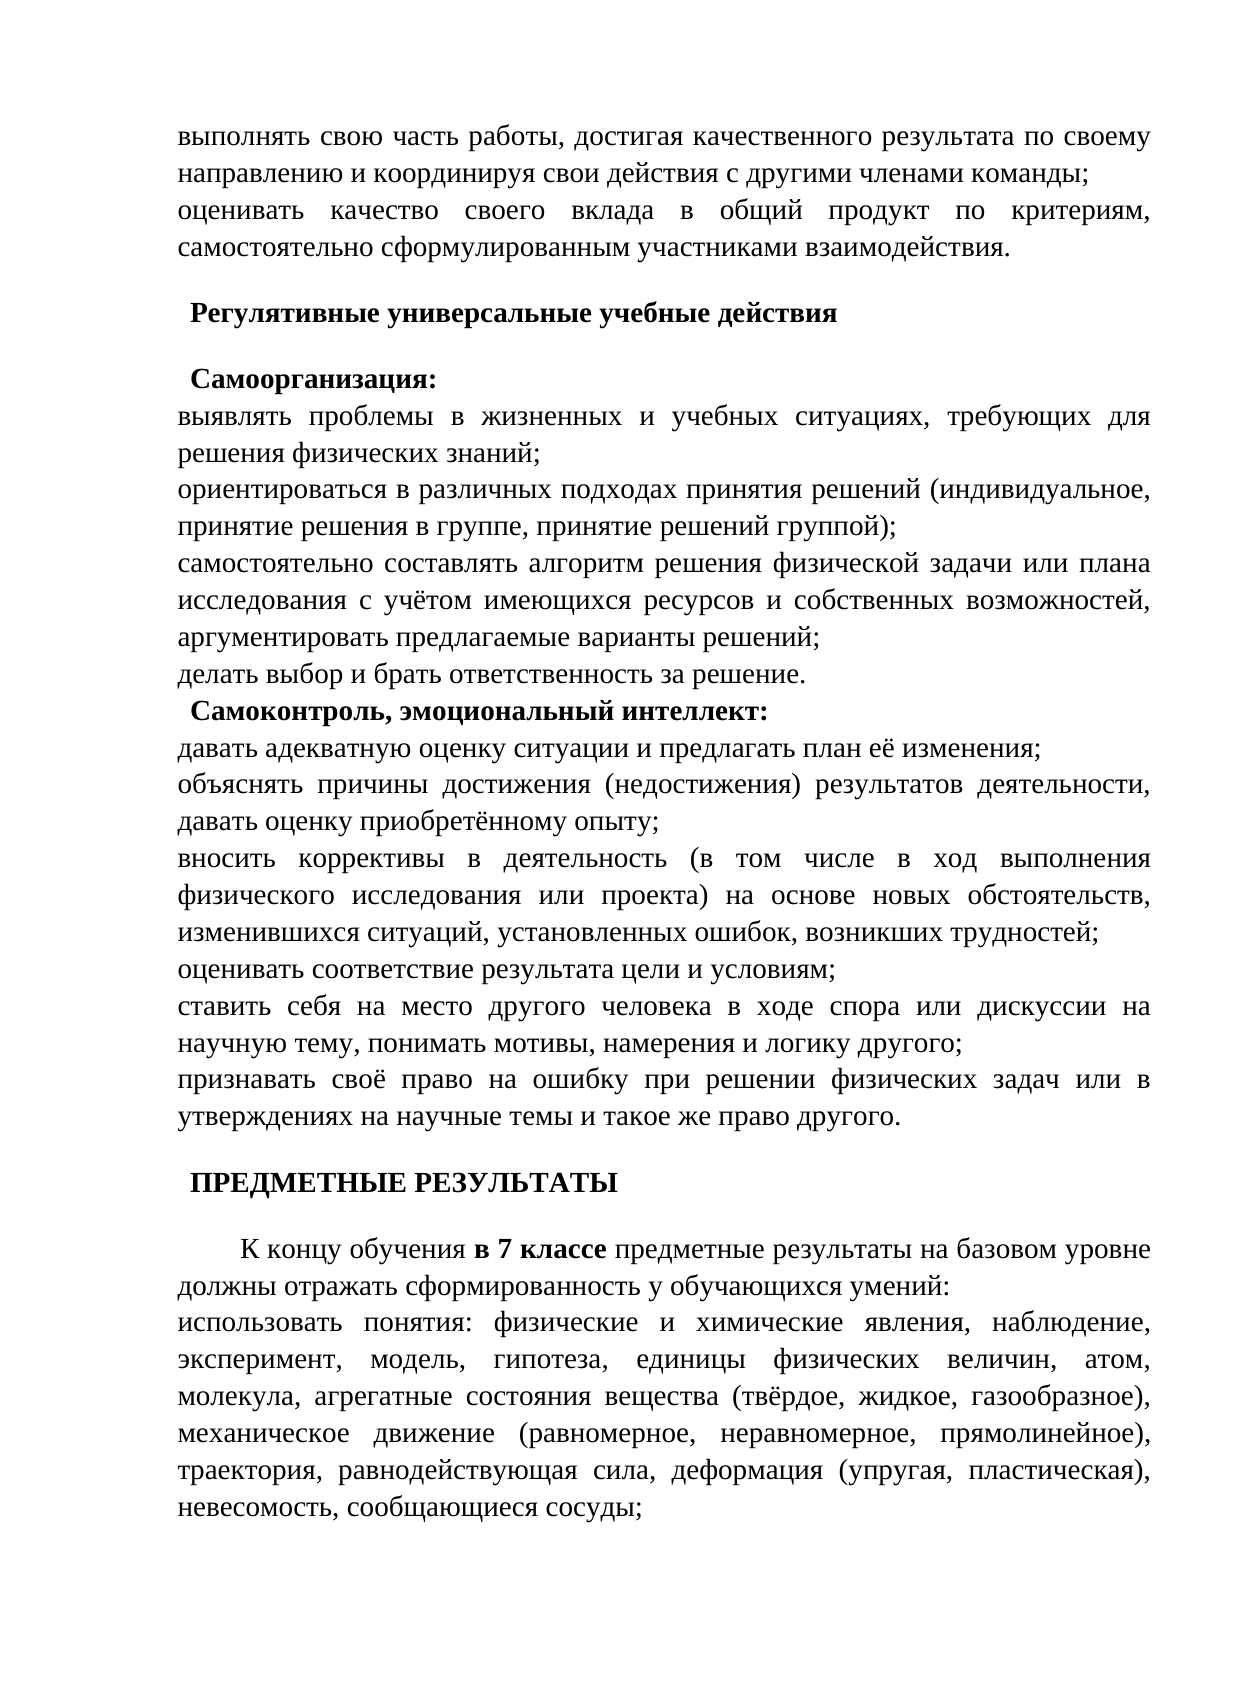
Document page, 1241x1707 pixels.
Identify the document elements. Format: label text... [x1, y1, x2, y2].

text давать адекватную оценку ситуации и предлагать план её изменения; [177, 730, 1152, 763]
text К концу обучения в 7 классе предметные результаты на базовом уровне должны отражать сформированность у обучающихся умений: [177, 1231, 1152, 1301]
text вносить коррективы в деятельность (в том числе в ход выполнения физического исследования или проекта) на основе новых обстоятельств, изменившихся ситуаций, установленных ошибок, возникших трудностей; [177, 840, 1152, 948]
text использовать понятия: физические и химические явления, наблюдение, эксперимент, модель, гипотеза, единицы физических величин, атом, молекула, агрегатные состояния вещества (твёрдое, жидкое, газообразное), механическое движение (равномерное, неравномерное, прямолинейное), траектория, равнодействующая сила, деформация (упругая, пластическая), невесомость, сообщающиеся сосуды; [177, 1304, 1152, 1522]
text оценивать качество своего вклада в общий продукт по критериям, самостоятельно сформулированным участниками взаимодействия. [177, 192, 1152, 262]
text ориентироваться в различных подходах принятия решений (индивидуальное, принятие решения в группе, принятие решений группой); [177, 472, 1152, 542]
text выявлять проблемы в жизненных и учебных ситуациях, требующих для решения физических знаний; [177, 398, 1152, 468]
text Самоконтроль, эмоциональный интеллект: [190, 693, 1152, 726]
text выполнять свою часть работы, достигая качественного результата по своему направлению и координируя свои действия с другими членами команды; [177, 118, 1152, 188]
text ПРЕДМЕТНЫЕ РЕЗУЛЬТАТЫ [190, 1165, 1152, 1198]
text объяснять причины достижения (недостижения) результатов деятельности, давать оценку приобретённому опыту; [177, 767, 1152, 837]
text Регулятивные универсальные учебные действия [190, 295, 1152, 328]
text самостоятельно составлять алгоритм решения физической задачи или плана исследования с учётом имеющихся ресурсов и собственных возможностей, аргументировать предлагаемые варианты решений; [177, 545, 1152, 653]
text Самоорганизация: [190, 361, 1152, 394]
text ставить себя на место другого человека в ходе спора или дискуссии на научную тему, понимать мотивы, намерения и логику другого; [177, 988, 1152, 1058]
text делать выбор и брать ответственность за решение. [177, 656, 1152, 689]
text оценивать соответствие результата цели и условиям; [177, 951, 1152, 984]
text признавать своё право на ошибку при решении физических задач или в утверждениях на научные темы и такое же право другого. [177, 1062, 1152, 1132]
